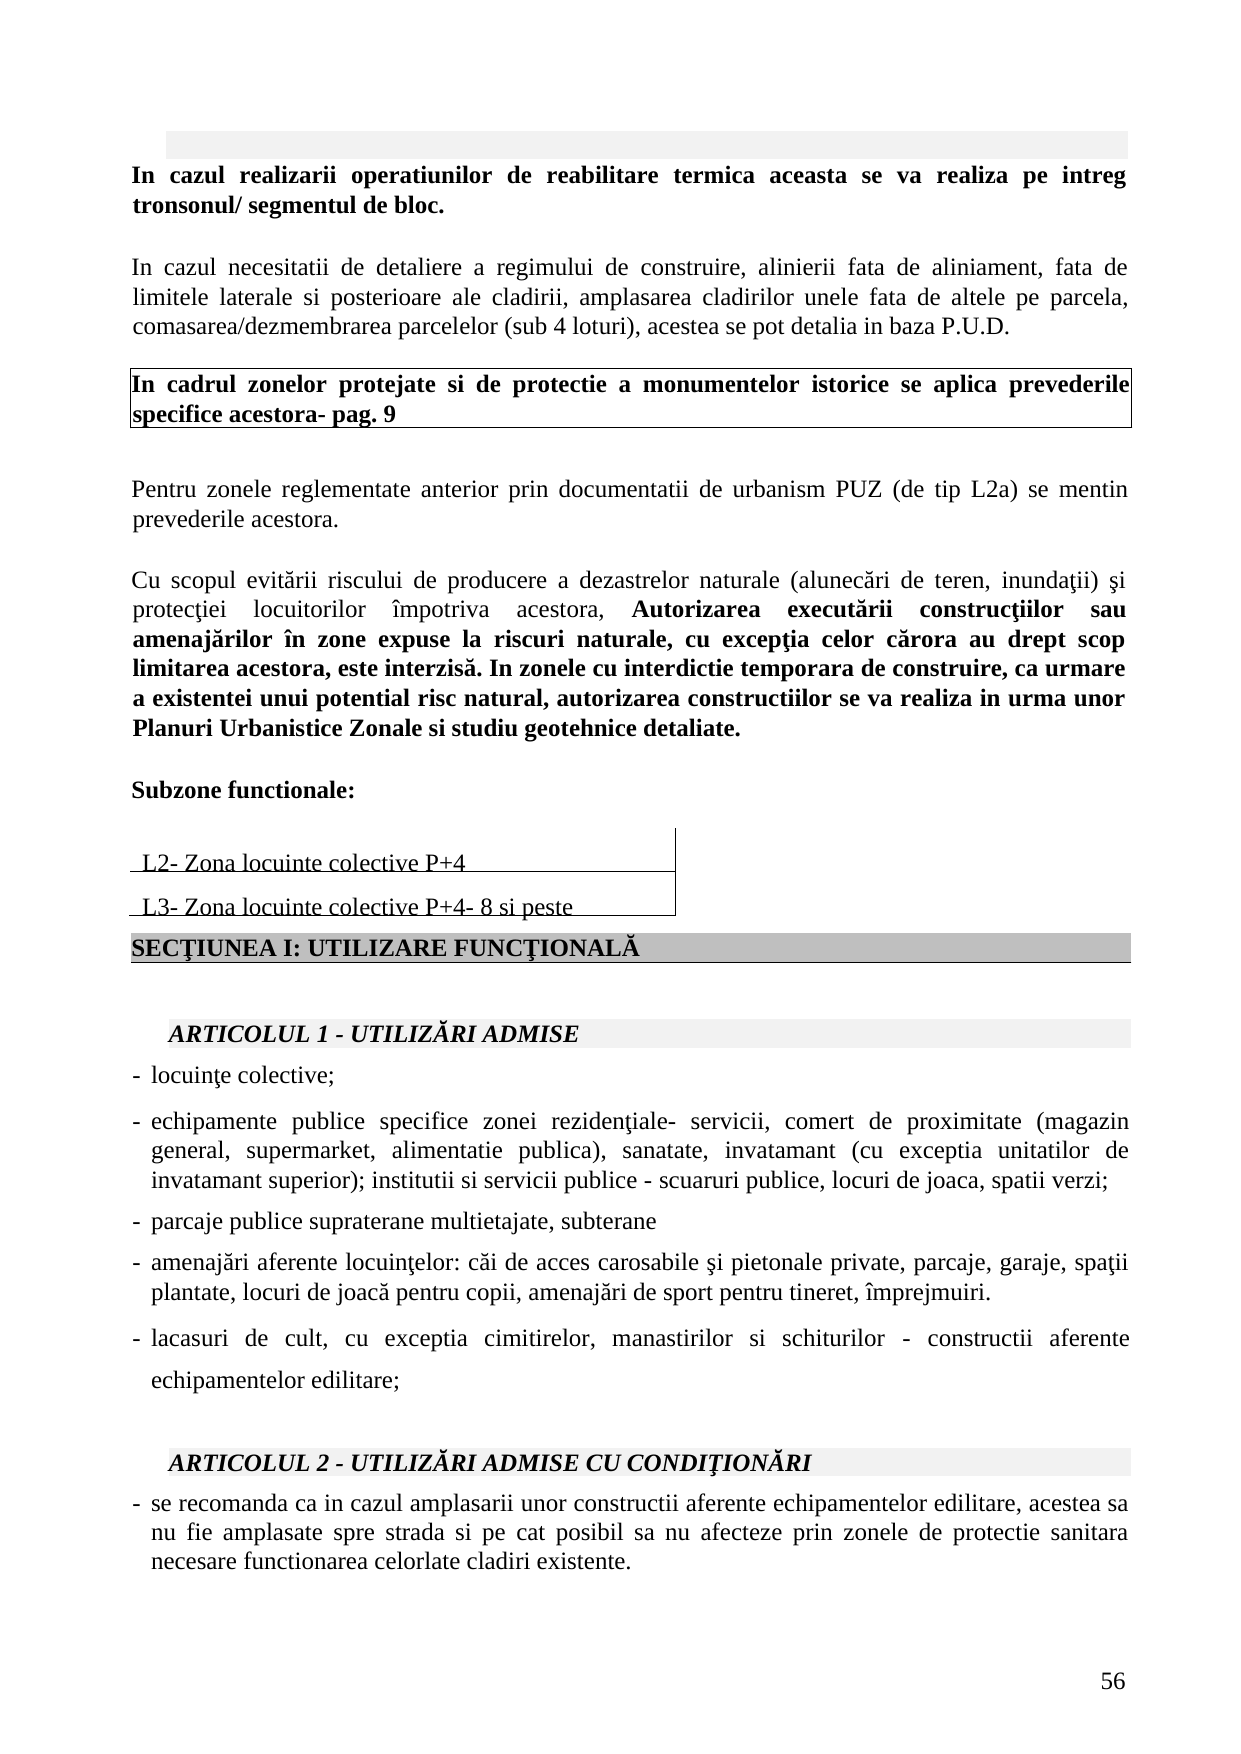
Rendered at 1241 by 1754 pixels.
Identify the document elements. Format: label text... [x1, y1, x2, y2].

text ARTICOLUL 1 - UTILIZĂRI ADMISE [169, 1019, 1131, 1048]
text Cu scopul evitării riscului de producere a dezastrelor naturale (alunecări de teren, inundaţii) şi protecţiei locuitorilor împotriva acestora, Autorizarea executării construcţiilor sau amenajărilor în zone expuse la riscuri naturale, cu excepţia celor cărora au drept scop limitarea acestora, este interzisă. In zonele cu interdictie temporara de construire, ca urmare a existentei unui potential risc natural, autorizarea constructiilor se va realiza in urma unor Planuri Urbanistice Zonale si studiu geotehnice detaliate. [131, 565, 1127, 741]
text L3- Zona locuinte colective P+4- 8 si peste [142, 892, 1130, 921]
list echipamente publice specifice zonei rezidenţiale- servicii, comert de proximitate (magazin general, supermarket, alimentatie publica), sanatate, invatamant (cu exceptia unitatilor de invatamant superior); institutii si servicii publice - scuaruri publice, locuri de joaca, spatii verzi; [132, 1106, 1130, 1194]
list lacasuri de cult, cu exceptia cimitirelor, manastirilor si schiturilor - constructii aferente echipamentelor edilitare; [132, 1323, 1130, 1393]
list locuinţe colective; [132, 1060, 1130, 1088]
subtitle SECŢIUNEA I: UTILIZARE FUNCŢIONALĂ [131, 933, 1131, 962]
list se recomanda ca in cazul amplasarii unor constructii aferente echipamentelor edilitare, acestea sa nu fie amplasate spre strada si pe cat posibil sa nu afecteze prin zonele de protectie sanitara necesare functionarea celorlate cladiri existente. [132, 1488, 1130, 1575]
text In cadrul zonelor protejate si de protectie a monumentelor istorice se aplica prevederile specifice acestora- pag. 9 [131, 369, 1131, 427]
text L2- Zona locuinte colective P+4 [142, 848, 1130, 877]
text ARTICOLUL 2 - UTILIZĂRI ADMISE CU CONDIŢIONĂRI [169, 1448, 1131, 1476]
list amenajări aferente locuinţelor: căi de acces carosabile şi pietonale private, parcaje, garaje, spaţii plantate, locuri de joacă pentru copii, amenajări de sport pentru tineret, împrejmuiri. [132, 1247, 1130, 1306]
text Pentru zonele reglementate anterior prin documentatii de urbanism PUZ (de tip L2a) se mentin prevederile acestora. [131, 474, 1130, 533]
text In cazul necesitatii de detaliere a regimului de construire, alinierii fata de aliniament, fata de limitele laterale si posterioare ale cladirii, amplasarea cladirilor unele fata de altele pe parcela, comasarea/dezmembrarea parcelelor (sub 4 loturi), acestea se pot detalia in baza P.U.D. [131, 252, 1130, 340]
text Subzone functionale: [131, 775, 1127, 803]
list parcaje publice supraterane multietajate, subterane [132, 1206, 1130, 1235]
text In cazul realizarii operatiunilor de reabilitare termica aceasta se va realiza pe intreg tronsonul/ segmentul de bloc. [131, 136, 1127, 219]
